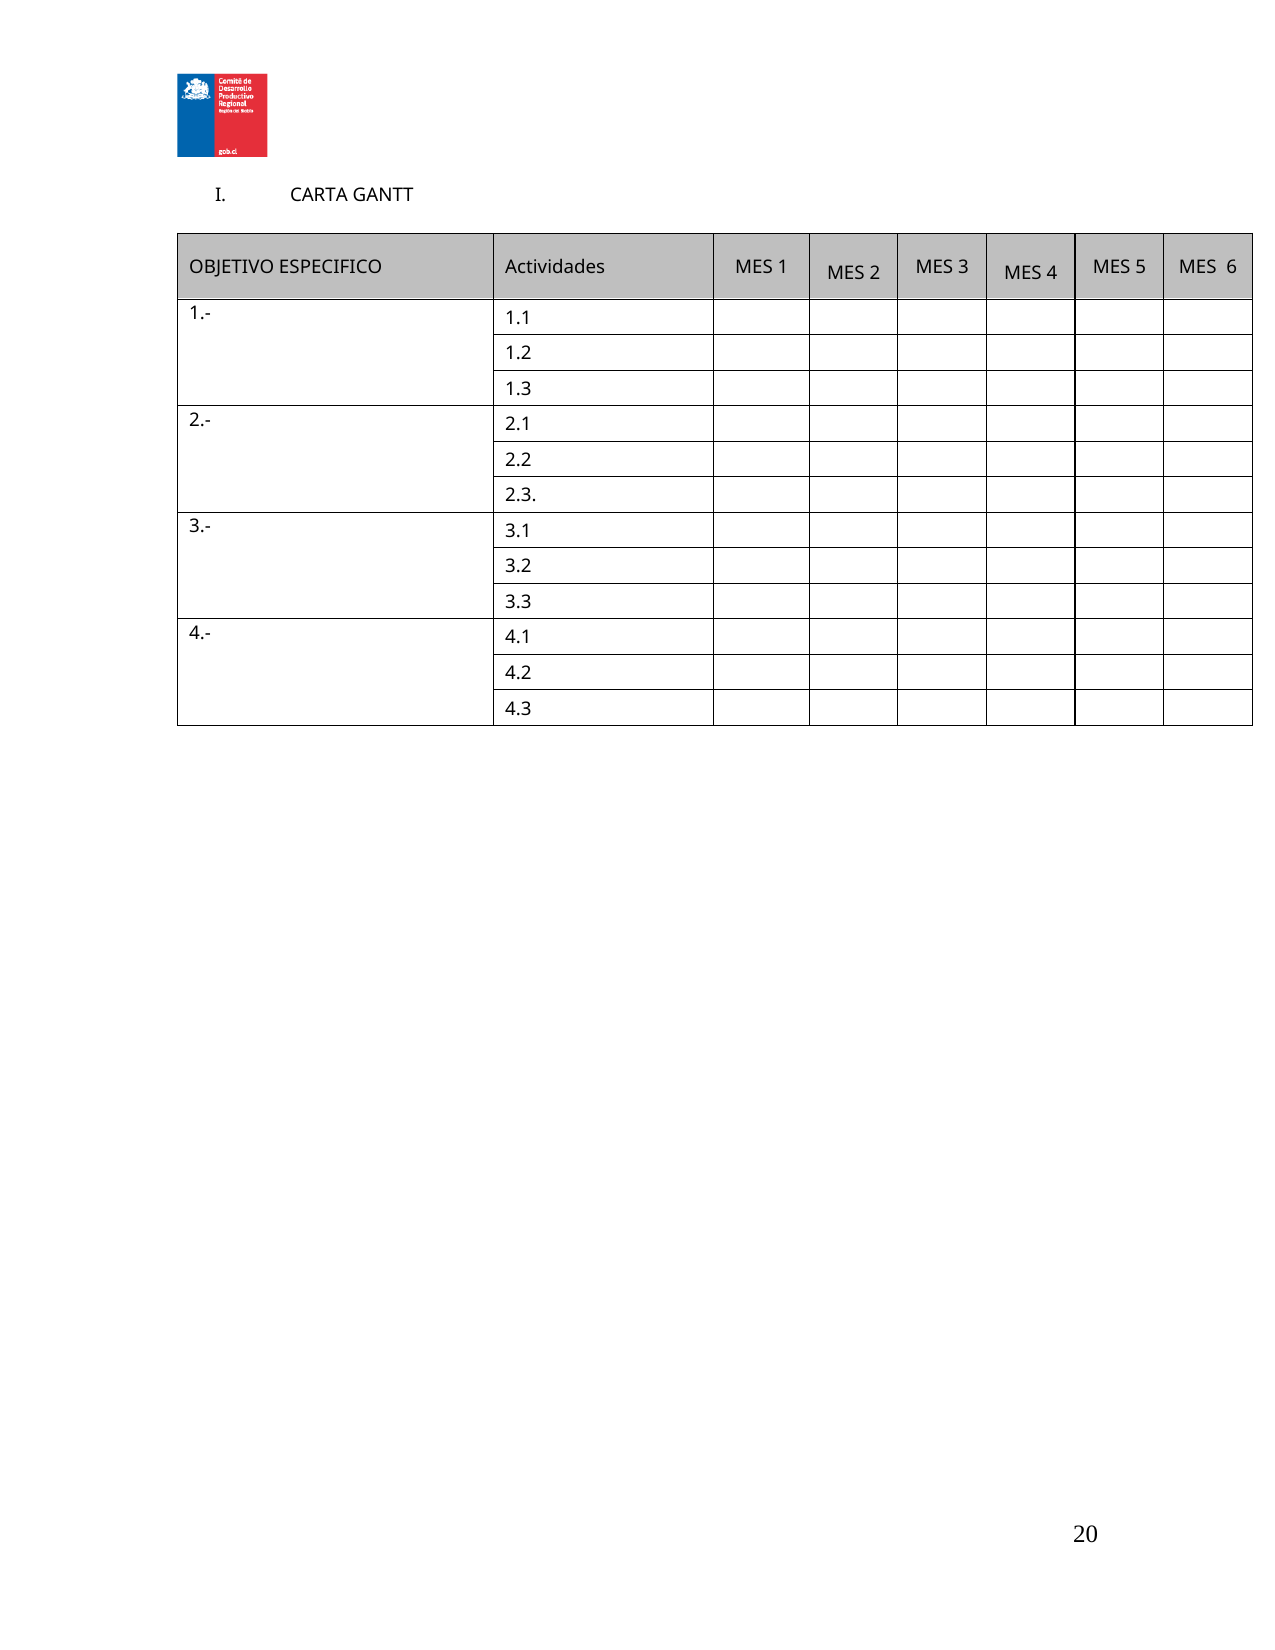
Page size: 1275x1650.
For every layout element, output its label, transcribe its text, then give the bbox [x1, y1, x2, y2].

table_cell [987, 548, 1074, 583]
table_cell [987, 584, 1074, 618]
table_cell [987, 477, 1074, 512]
table_cell 1.1 [494, 300, 713, 334]
table_header MES 3 [898, 234, 986, 298]
table_cell 1.3 [494, 371, 713, 405]
table_cell 2.2 [494, 442, 713, 476]
table_cell [1164, 335, 1252, 369]
table_cell [714, 300, 809, 334]
table_cell [1164, 300, 1252, 334]
table_cell 2.3. [494, 477, 713, 512]
table_cell [810, 442, 897, 476]
table_cell [898, 371, 986, 405]
table_cell 4.3 [494, 690, 713, 725]
table_cell [1164, 371, 1252, 405]
table_header MES 1 [714, 234, 809, 298]
table_cell [810, 477, 897, 512]
table_cell [987, 371, 1074, 405]
table_cell [898, 335, 986, 369]
table_cell [898, 619, 986, 654]
table_cell 4.2 [494, 655, 713, 689]
table_cell [898, 477, 986, 512]
table_cell [987, 655, 1074, 689]
table_cell [898, 548, 986, 583]
table_cell [1164, 406, 1252, 441]
table_cell [714, 335, 809, 369]
table_cell [987, 619, 1074, 654]
table_header MES 2 [810, 234, 897, 298]
table_cell [1076, 335, 1163, 369]
table_cell [898, 690, 986, 725]
table_cell [714, 690, 809, 725]
table_cell [898, 655, 986, 689]
table_cell [987, 300, 1074, 334]
table_cell [714, 477, 809, 512]
table_header MES 4 [987, 234, 1074, 298]
table_cell [1076, 513, 1163, 547]
table_cell [714, 442, 809, 476]
table_cell [810, 548, 897, 583]
list CARTA GANTT [215, 182, 1098, 207]
table_header MES 6 [1164, 234, 1252, 298]
table_cell [1076, 619, 1163, 654]
table_cell [810, 619, 897, 654]
table_cell [1164, 619, 1252, 654]
table_cell [898, 513, 986, 547]
table_cell 4.- [178, 619, 493, 725]
table_cell [714, 584, 809, 618]
table_cell [1076, 300, 1163, 334]
table_cell 2.- [178, 406, 493, 512]
table_cell [810, 406, 897, 441]
table_cell [1164, 548, 1252, 583]
table_cell 1.2 [494, 335, 713, 369]
picture [177, 73, 268, 157]
table_cell [810, 371, 897, 405]
table_cell [1076, 477, 1163, 512]
table_header OBJETIVO ESPECIFICO [178, 234, 493, 298]
table_cell [987, 513, 1074, 547]
table_cell 3.1 [494, 513, 713, 547]
table_cell [714, 619, 809, 654]
table_cell [714, 513, 809, 547]
table_cell 1.- [178, 300, 493, 405]
table_cell 4.1 [494, 619, 713, 654]
table_header MES 5 [1076, 234, 1163, 298]
table_cell [898, 584, 986, 618]
table_cell [1164, 442, 1252, 476]
table_cell [714, 548, 809, 583]
table_cell [1076, 690, 1163, 725]
table_cell [1164, 655, 1252, 689]
table_cell [987, 335, 1074, 369]
table_cell [810, 335, 897, 369]
table_cell [714, 406, 809, 441]
table_cell 3.3 [494, 584, 713, 618]
table_cell [810, 584, 897, 618]
table_cell [810, 300, 897, 334]
table_cell [1164, 690, 1252, 725]
table_cell [1076, 655, 1163, 689]
table_cell [1076, 406, 1163, 441]
table_cell [898, 300, 986, 334]
table_cell [987, 442, 1074, 476]
table_cell [898, 406, 986, 441]
table_cell [810, 513, 897, 547]
table_cell [987, 406, 1074, 441]
table_cell [1164, 513, 1252, 547]
table_cell [714, 655, 809, 689]
table_header Actividades [494, 234, 713, 298]
table_cell [1076, 584, 1163, 618]
table_cell 3.- [178, 513, 493, 618]
table_cell [987, 690, 1074, 725]
table_cell [898, 442, 986, 476]
table_cell [1164, 584, 1252, 618]
table_cell [1076, 371, 1163, 405]
table_cell [1076, 442, 1163, 476]
table_cell 2.1 [494, 406, 713, 441]
table_cell [1076, 548, 1163, 583]
table_cell [810, 655, 897, 689]
table_cell [810, 690, 897, 725]
table_cell 3.2 [494, 548, 713, 583]
table_cell [1164, 477, 1252, 512]
table_cell [714, 371, 809, 405]
